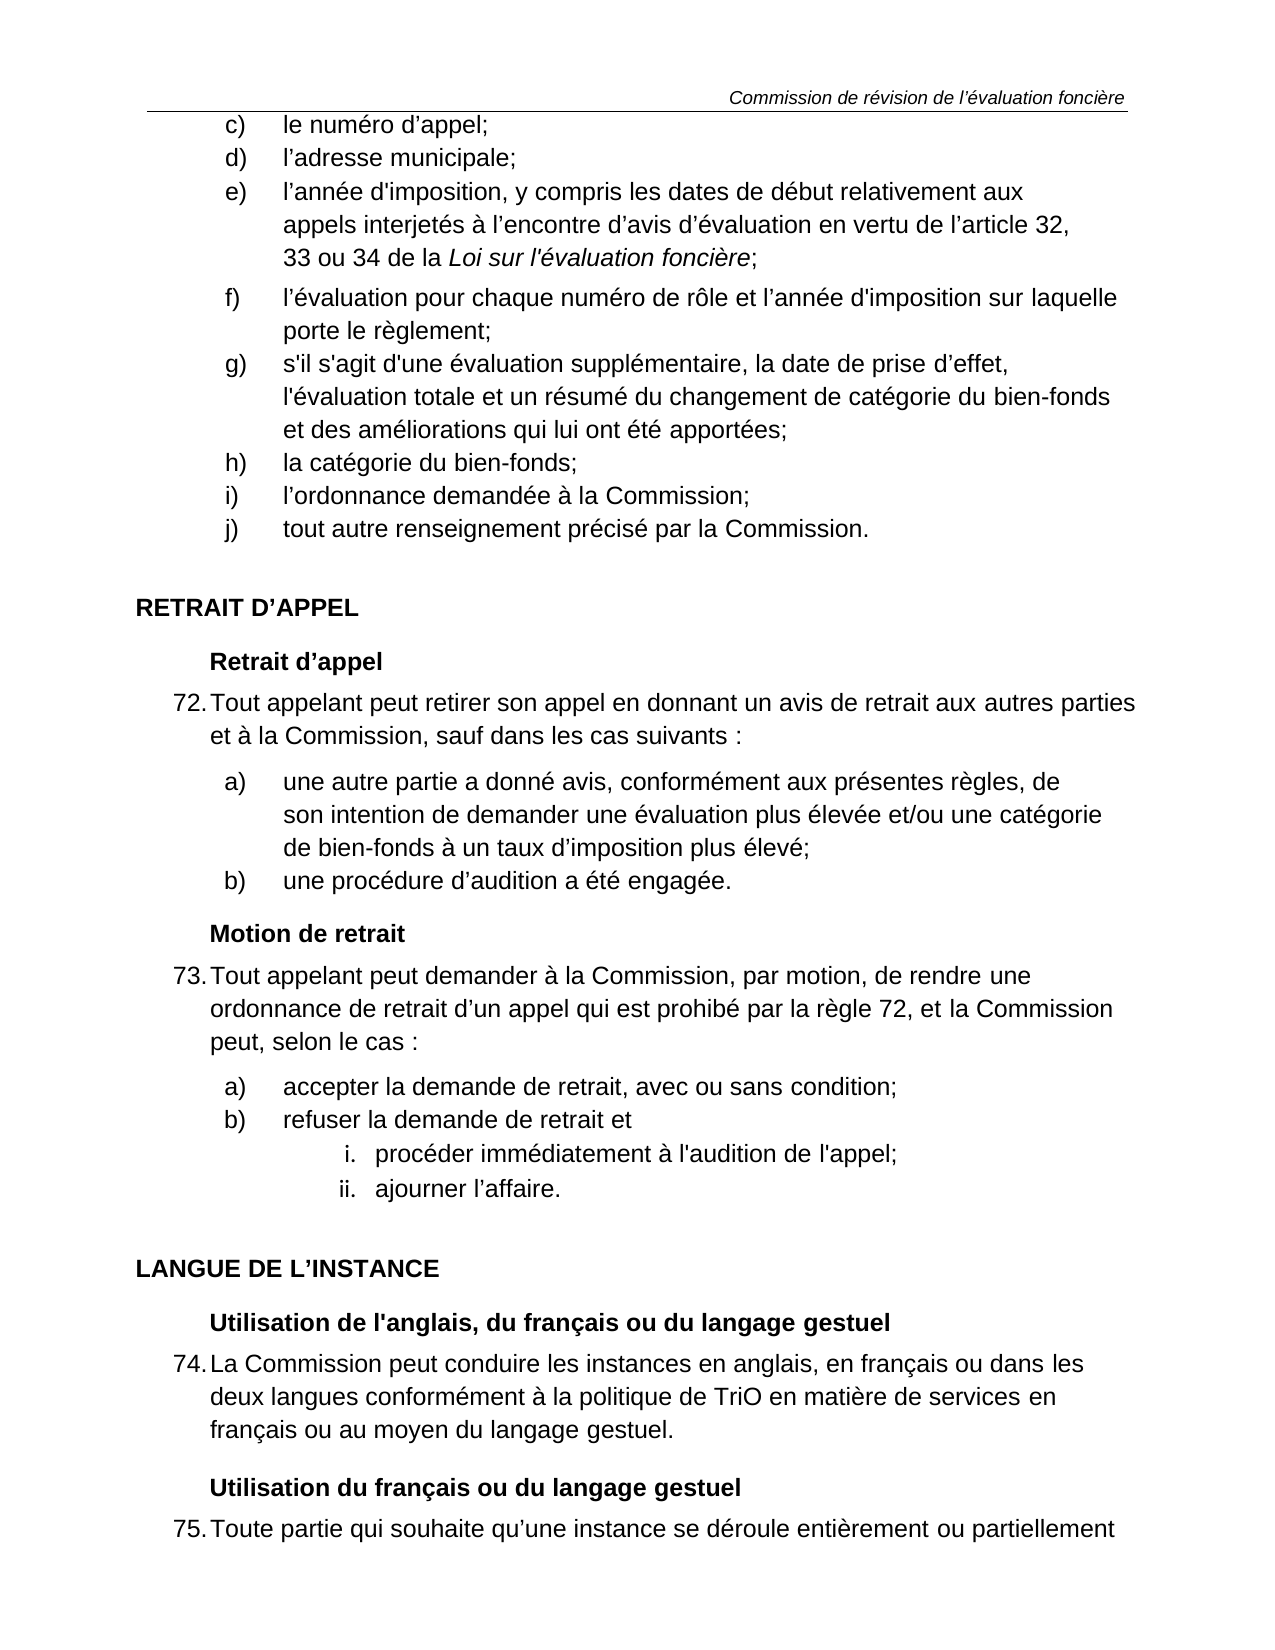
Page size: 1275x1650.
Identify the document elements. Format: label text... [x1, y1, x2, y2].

list l’évaluation pour chaque numéro de rôle et l’année d'imposition sur laquelle porte le règlement; [225, 283, 1120, 344]
subtitle Utilisation de l'anglais, du français ou du langage gestuel [209, 1308, 1139, 1336]
list l’adresse municipale; [225, 143, 1123, 172]
list tout autre renseignement précisé par la Commission. [225, 514, 1097, 543]
subtitle Motion de retrait [209, 919, 1139, 948]
list s'il s'agit d'une évaluation supplémentaire, la date de prise d’effet, l'évaluation totale et un résumé du changement de catégorie du bien-fonds et des améliorations qui lui ont été apportées; [225, 349, 1113, 444]
subtitle Utilisation du français ou du langage gestuel [209, 1473, 1139, 1502]
list le numéro d’appel; [225, 110, 1123, 139]
list la catégorie du bien-fonds; [225, 448, 1097, 477]
list La Commission peut conduire les instances en anglais, en français ou dans les deux langues conformément à la politique de TriO en matière de services en français ou au moyen du langage gestuel. [173, 1349, 1139, 1444]
list ajourner l’affaire. [338, 1173, 1139, 1204]
list une procédure d’audition a été engagée. [224, 866, 1123, 894]
list refuser la demande de retrait et [224, 1105, 1123, 1134]
list une autre partie a donné avis, conformément aux présentes règles, de son intention de demander une évaluation plus élevée et/ou une catégorie de bien-fonds à un taux d’imposition plus élevé; [224, 767, 1108, 861]
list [173, 1514, 1139, 1543]
subtitle LANGUE DE L’INSTANCE [135, 1254, 1139, 1283]
list Tout appelant peut demander à la Commission, par motion, de rendre une ordonnance de retrait d’un appel qui est prohibé par la règle 72, et la Commission peut, selon le cas : [173, 961, 1139, 1055]
list procéder immédiatement à l'audition de l'appel; [344, 1138, 1123, 1169]
list l’ordonnance demandée à la Commission; [225, 481, 1097, 510]
list l’année d'imposition, y compris les dates de début relativement aux appels interjetés à l’encontre d’avis d’évaluation en vertu de l’article 32, 33 ou 34 de la Loi sur l'évaluation foncière; [225, 177, 1105, 271]
subtitle RETRAIT D’APPEL [135, 593, 1139, 622]
list accepter la demande de retrait, avec ou sans condition; [224, 1072, 1123, 1101]
subtitle Retrait d’appel [209, 647, 1139, 676]
list Tout appelant peut retirer son appel en donnant un avis de retrait aux autres parties et à la Commission, sauf dans les cas suivants : [173, 688, 1139, 750]
